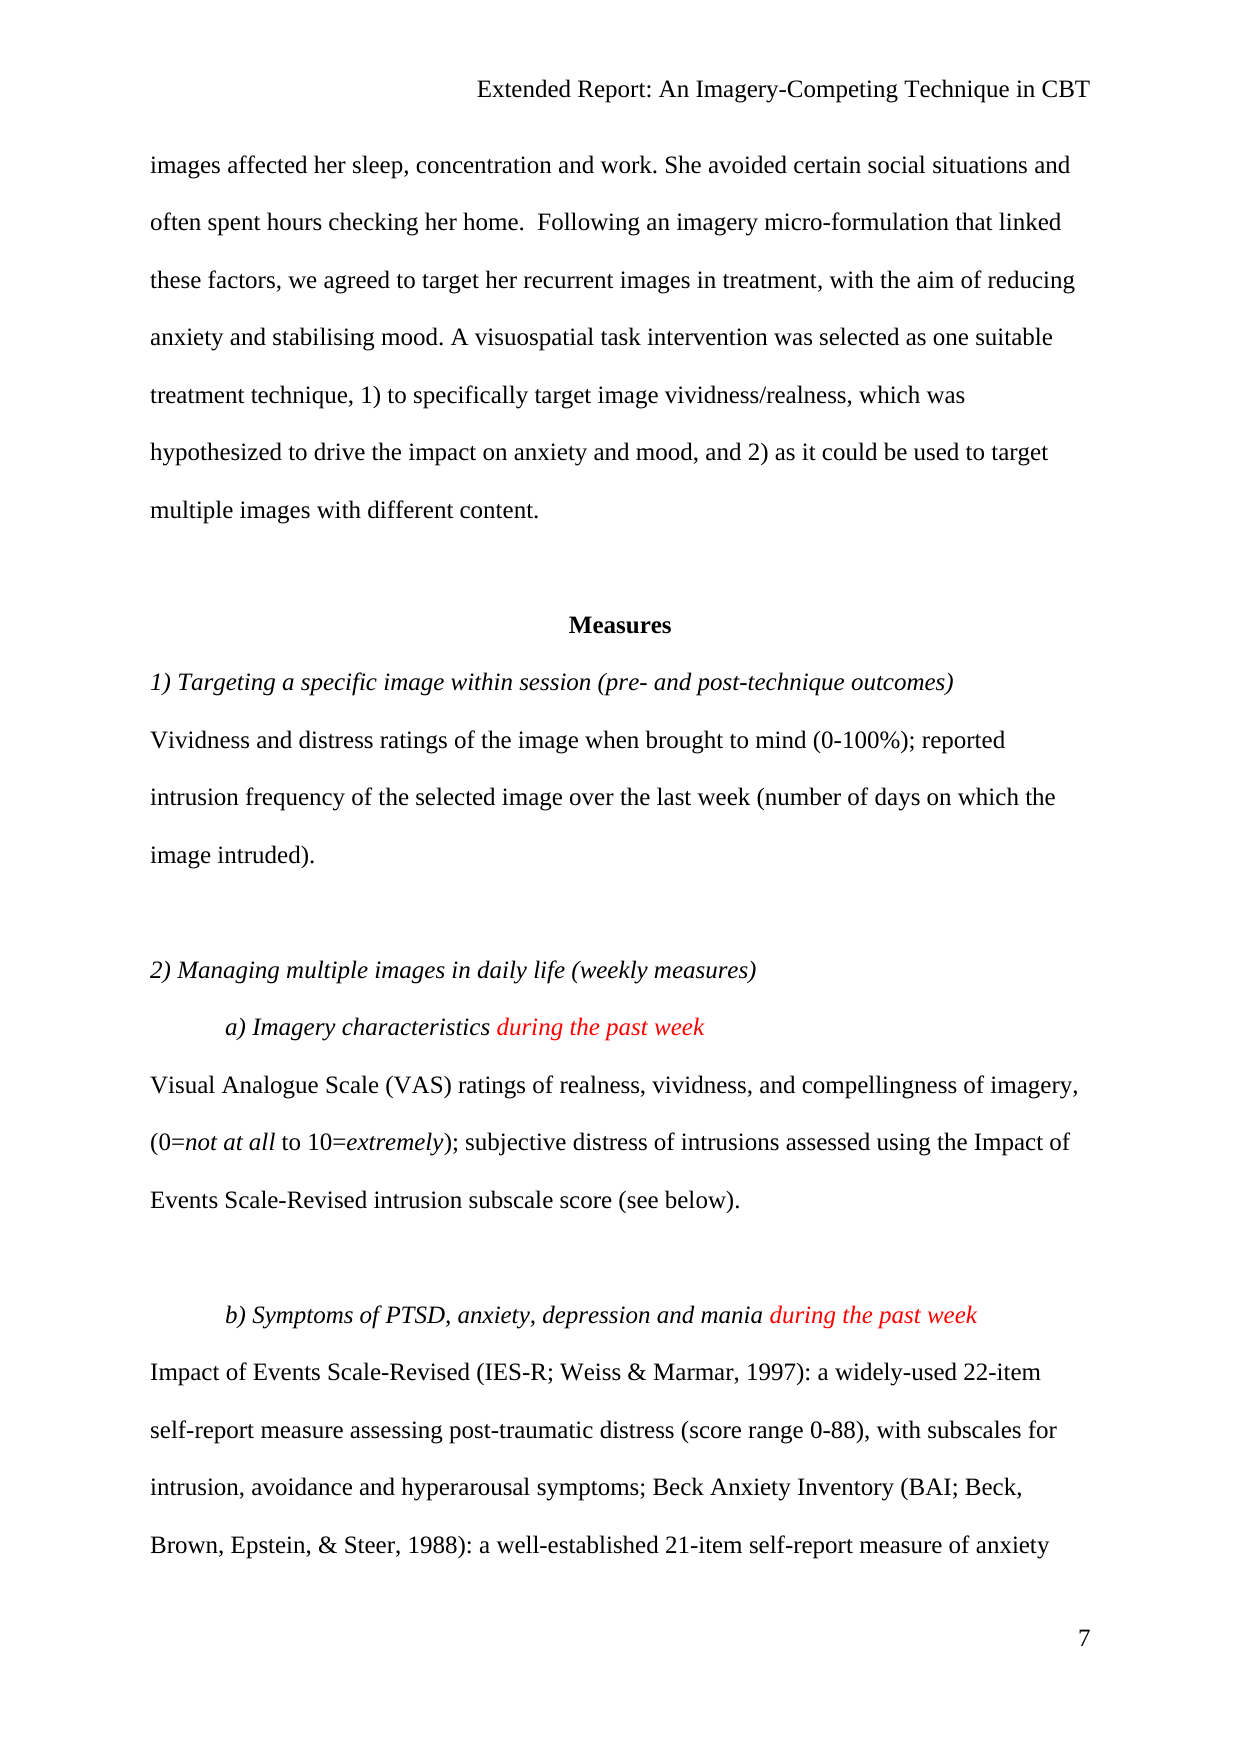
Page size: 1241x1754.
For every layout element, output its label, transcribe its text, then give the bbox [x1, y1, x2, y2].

text 1) Targeting a specific image within session (pre- and post-technique outcomes) [150, 667, 1090, 696]
text b) Symptoms of PTSD, anxiety, depression and mania during the past week [150, 1300, 1090, 1329]
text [150, 1357, 1090, 1559]
text Measures [150, 610, 1090, 639]
text a) Imagery characteristics during the past week [150, 1012, 1090, 1041]
text Vividness and distress ratings of the image when brought to mind (0-100%); reported intrusion frequency of the selected image over the last week (number of days on which the image intruded). [150, 725, 1090, 869]
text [150, 150, 1090, 524]
text 2) Managing multiple images in daily life (weekly measures) [150, 955, 1090, 984]
text Visual Analogue Scale (VAS) ratings of realness, vividness, and compellingness of imagery, (0=not at all to 10=extremely); subjective distress of intrusions assessed using the Impact of Events Scale-Revised intrusion subscale score (see below). [150, 1070, 1090, 1214]
